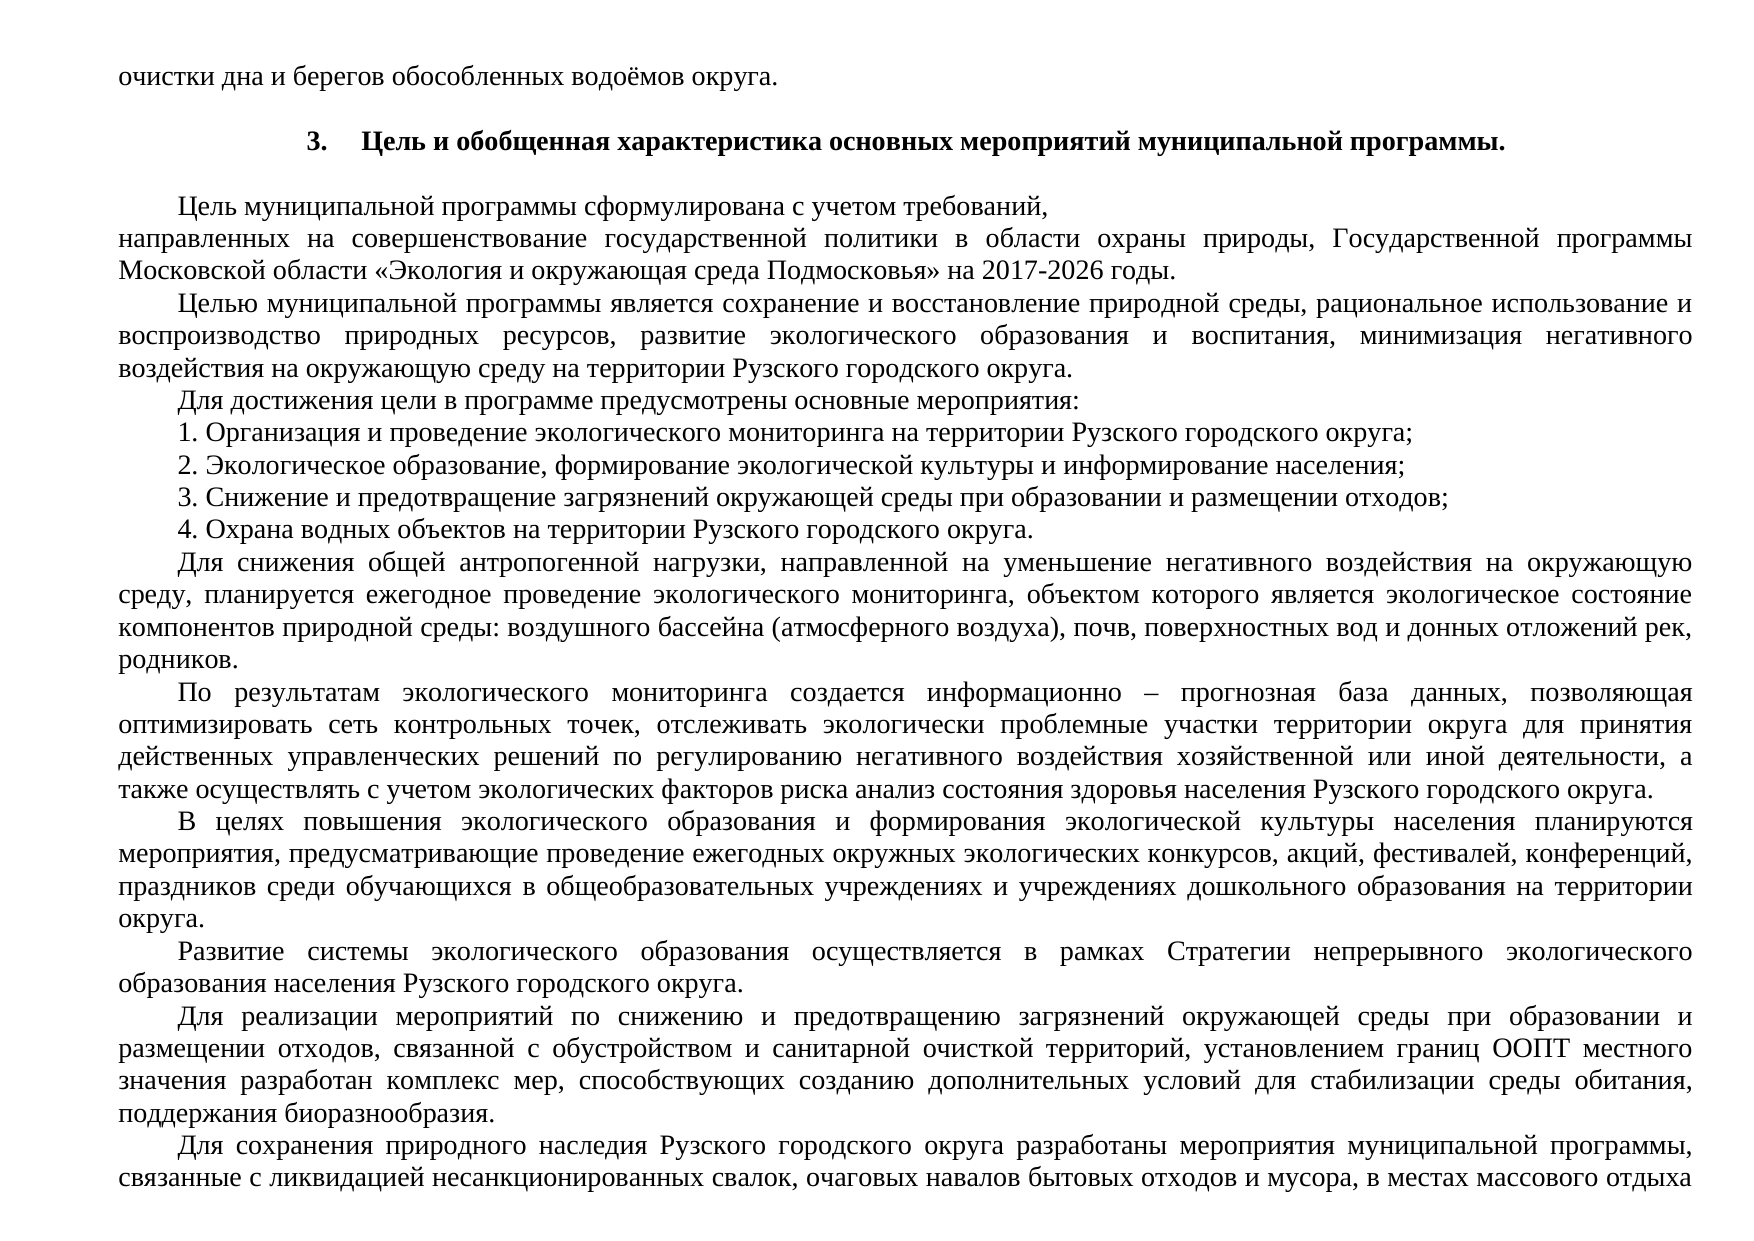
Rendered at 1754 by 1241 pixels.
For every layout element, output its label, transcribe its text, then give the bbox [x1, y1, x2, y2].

text Для снижения общей антропогенной нагрузки, направленной на уменьшение негативного воздействия на окружающую среду, планируется ежегодное проведение экологического мониторинга, объектом которого является экологическое состояние компонентов природной среды: воздушного бассейна (атмосферного воздуха), почв, поверхностных вод и донных отложений рек, родников. [118, 545, 1695, 674]
text 1. Организация и проведение экологического мониторинга на территории Рузского городского округа; [118, 415, 1695, 448]
text Для реализации мероприятий по снижению и предотвращению загрязнений окружающей среды при образовании и размещении отходов, связанной с обустройством и санитарной очисткой территорий, установлением границ ООПТ местного значения разработан комплекс мер, способствующих созданию дополнительных условий для стабилизации среды обитания, поддержания биоразнообразия. [118, 998, 1695, 1128]
text Цель муниципальной программы сформулирована с учетом требований, [118, 189, 1695, 221]
text 2. Экологическое образование, формирование экологической культуры и информирование населения; [118, 448, 1695, 480]
text В целях повышения экологического образования и формирования экологической культуры населения планируются мероприятия, предусматривающие проведение ежегодных окружных экологических конкурсов, акций, фестивалей, конференций, праздников среди обучающихся в общеобразовательных учреждениях и учреждениях дошкольного образования на территории округа. [118, 804, 1695, 934]
text 4. Охрана водных объектов на территории Рузского городского округа. [118, 513, 1695, 545]
text направленных на совершенствование государственной политики в области охраны природы, Государственной программы Московской области «Экология и окружающая среда Подмосковья» на 2017-2026 годы. [118, 221, 1695, 286]
text 3. Снижение и предотвращение загрязнений окружающей среды при образовании и размещении отходов; [118, 480, 1695, 513]
text Развитие системы экологического образования осуществляется в рамках Стратегии непрерывного экологического образования населения Рузского городского округа. [118, 934, 1695, 998]
text По результатам экологического мониторинга создается информационно – прогнозная база данных, позволяющая оптимизировать сеть контрольных точек, отслеживать экологически проблемные участки территории округа для принятия действенных управленческих решений по регулированию негативного воздействия хозяйственной или иной деятельности, а также осуществлять с учетом экологических факторов риска анализ состояния здоровья населения Рузского городского округа. [118, 674, 1695, 804]
text Целью муниципальной программы является сохранение и восстановление природной среды, рациональное использование и воспроизводство природных ресурсов, развитие экологического образования и воспитания, минимизация негативного воздействия на окружающую среду на территории Рузского городского округа. [118, 286, 1695, 383]
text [118, 1128, 1695, 1193]
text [118, 59, 1695, 91]
list Цель и обобщенная характеристика основных мероприятий муниципальной программы. [118, 124, 1695, 156]
text Для достижения цели в программе предусмотрены основные мероприятия: [118, 383, 1695, 415]
